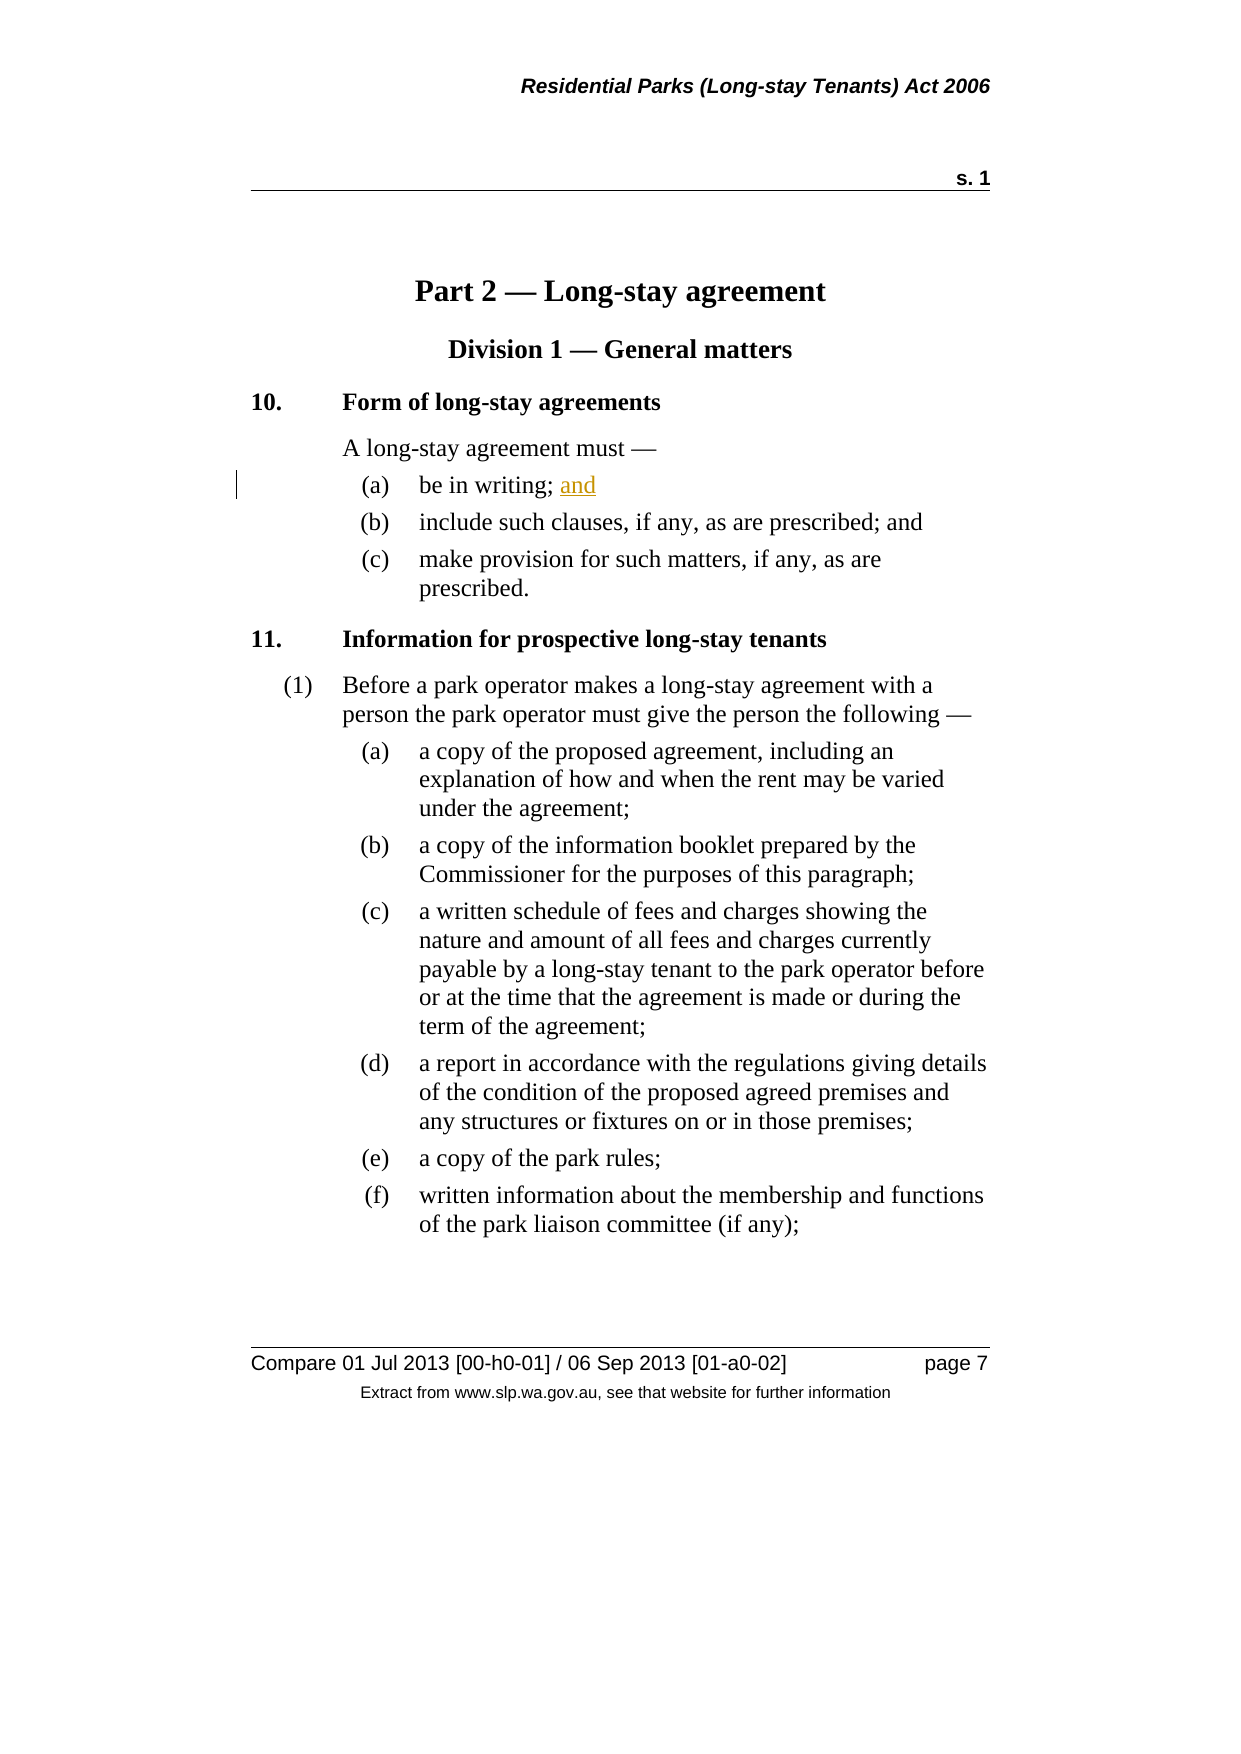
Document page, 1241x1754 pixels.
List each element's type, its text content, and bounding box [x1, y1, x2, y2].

text (c) a written schedule of fees and charges showing the nature and amount of all fees and charges currently payable by a long-stay tenant to the park operator before or at the time that the agreement is made or during the term of the agreement; [251, 896, 990, 1040]
text (e) a copy of the park rules; [251, 1143, 990, 1172]
text (f) written information about the membership and functions of the park liaison committee (if any); [251, 1180, 990, 1237]
subtitle 11. Information for prospective long-stay tenants [251, 624, 990, 653]
subtitle Division 1 — General matters [251, 333, 990, 364]
text (d) a report in accordance with the regulations giving details of the condition of the proposed agreed premises and any structures or fixtures on or in those premises; [251, 1048, 990, 1134]
subtitle 10. Form of long-stay agreements [251, 387, 990, 416]
subtitle Part 2 — Long-stay agreement [251, 272, 990, 308]
text (a) a copy of the proposed agreement, including an explanation of how and when the rent may be varied under the agreement; [251, 736, 990, 822]
text (a) be in writing; [251, 470, 990, 499]
text (b) a copy of the information booklet prepared by the Commissioner for the purposes of this paragraph; [251, 830, 990, 888]
text (1) Before a park operator makes a long-stay agreement with a person the park operator must give the person the following — [251, 670, 990, 727]
text A long-stay agreement must — [251, 433, 990, 462]
text (b) include such clauses, if any, as are prescribed; and [251, 507, 990, 536]
text (c) make provision for such matters, if any, as are prescribed. [251, 544, 990, 602]
